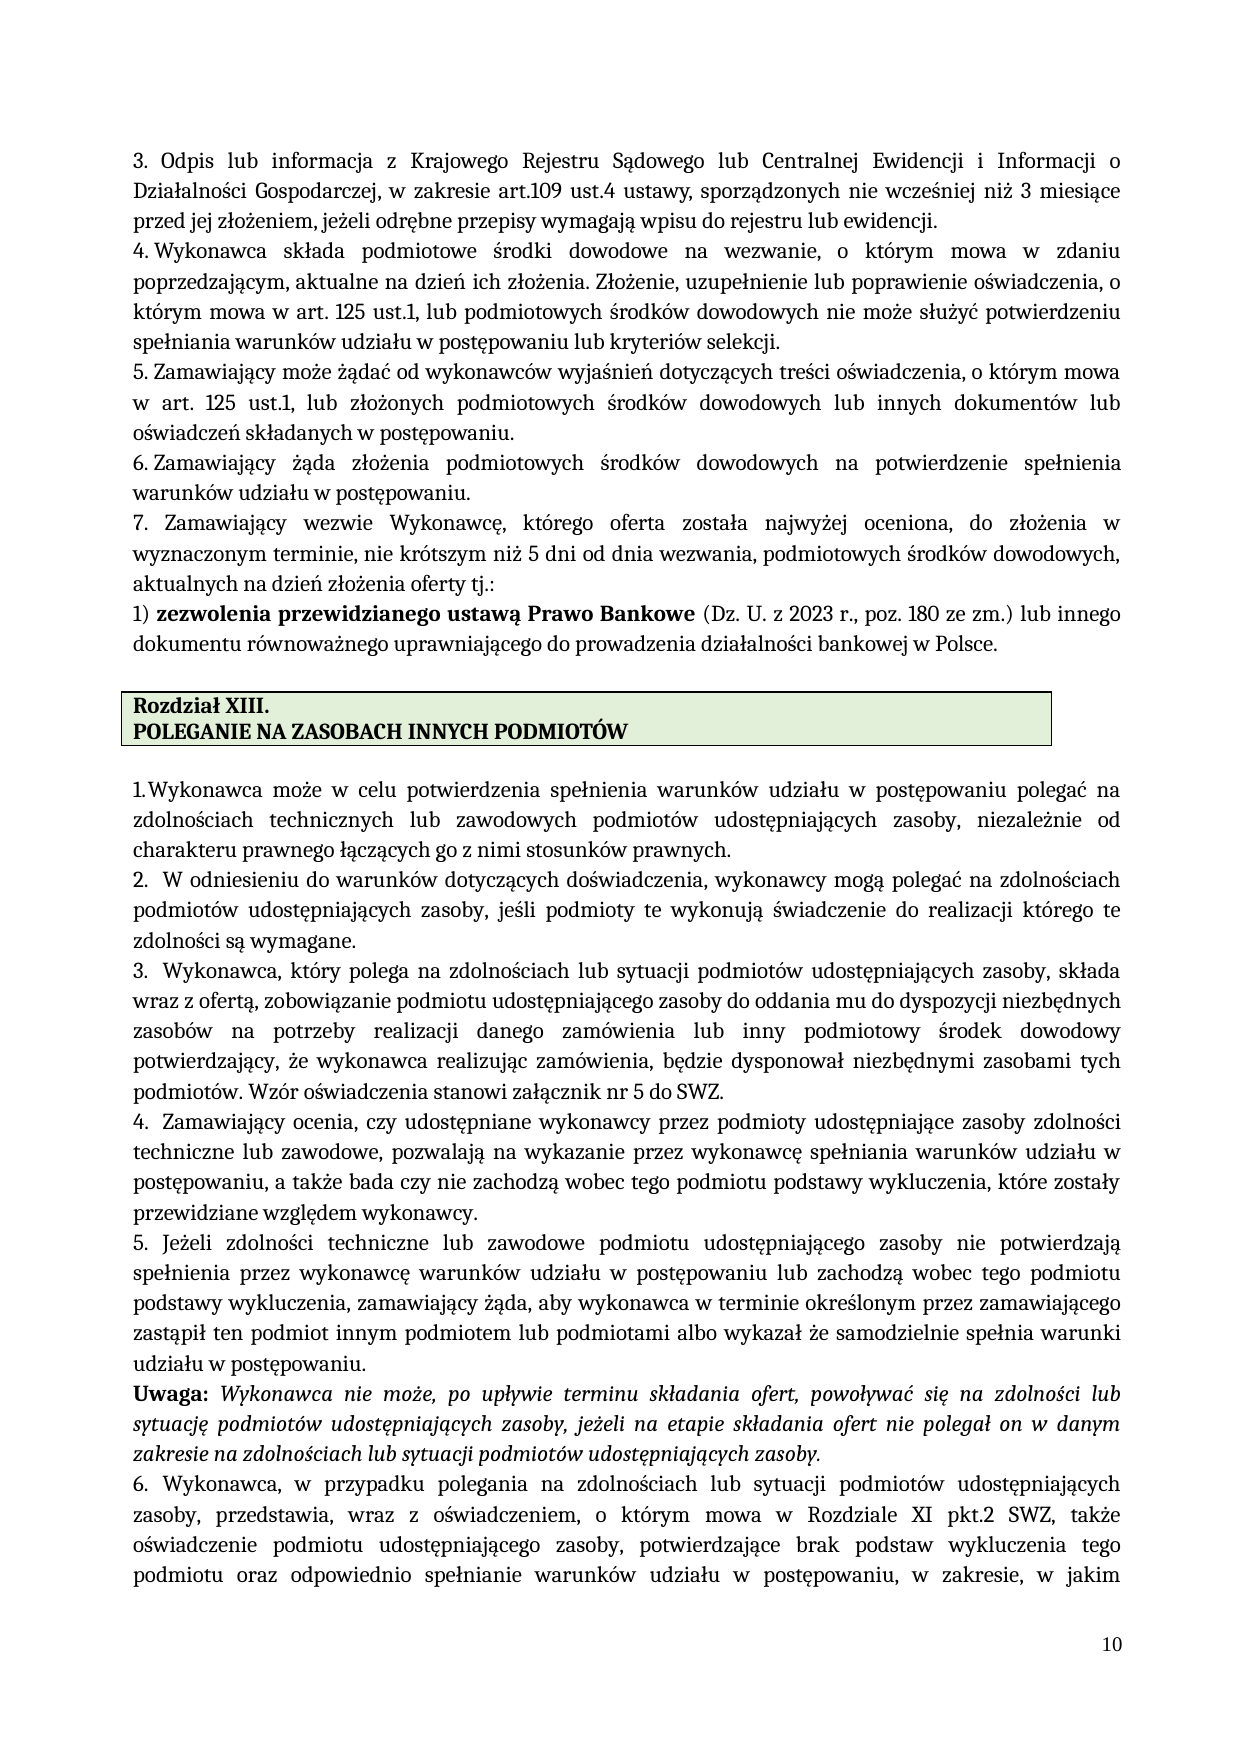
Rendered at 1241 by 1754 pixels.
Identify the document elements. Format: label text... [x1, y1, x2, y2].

list W odniesieniu do warunków dotyczących doświadczenia, wykonawcy mogą polegać na zdolnościach podmiotów udostępniających zasoby, jeśli podmioty te wykonują świadczenie do realizacji którego te zdolności są wymagane. [133, 867, 1122, 954]
text 5. Zamawiający może żądać od wykonawców wyjaśnień dotyczących treści oświadczenia, o którym mowa w art. 125 ust.1, lub złożonych podmiotowych środków dowodowych lub innych dokumentów lub oświadczeń składanych w postępowaniu. [133, 359, 1122, 446]
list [133, 1471, 1122, 1588]
list Zamawiający ocenia, czy udostępniane wykonawcy przez podmioty udostępniające zasoby zdolności techniczne lub zawodowe, pozwalają na wykazanie przez wykonawcę spełniania warunków udziału w postępowaniu, a także bada czy nie zachodzą wobec tego podmiotu podstawy wykluczenia, które zostały przewidziane względem wykonawcy. [133, 1109, 1122, 1226]
text 3. Odpis lub informacja z Krajowego Rejestru Sądowego lub Centralnej Ewidencji i Informacji o Działalności Gospodarczej, w zakresie art.109 ust.4 ustawy, sporządzonych nie wcześniej niż 3 miesiące przed jej złożeniem, jeżeli odrębne przepisy wymagają wpisu do rejestru lub ewidencji. [133, 148, 1122, 234]
text 7. Zamawiający wezwie Wykonawcę, którego oferta została najwyżej oceniona, do złożenia w wyznaczonym terminie, nie krótszym niż 5 dni od dnia wezwania, podmiotowych środków dowodowych, aktualnych na dzień złożenia oferty tj.: [133, 510, 1122, 597]
list Jeżeli zdolności techniczne lub zawodowe podmiotu udostępniającego zasoby nie potwierdzają spełnienia przez wykonawcę warunków udziału w postępowaniu lub zachodzą wobec tego podmiotu podstawy wykluczenia, zamawiający żąda, aby wykonawca w terminie określonym przez zamawiającego zastąpił ten podmiot innym podmiotem lub podmiotami albo wykazał że samodzielnie spełnia warunki udziału w postępowaniu. [133, 1229, 1122, 1377]
table_header Rozdział XIII. POLEGANIE NA ZASOBACH INNYCH PODMIOTÓW [122, 693, 1051, 745]
text 1) zezwolenia przewidzianego ustawą Prawo Bankowe (Dz. U. z 2023 r., poz. 180 ze zm.) lub innego dokumentu równoważnego uprawniającego do prowadzenia działalności bankowej w Polsce. [133, 601, 1122, 657]
list Wykonawca może w celu potwierdzenia spełnienia warunków udziału w postępowaniu polegać na zdolnościach technicznych lub zawodowych podmiotów udostępniających zasoby, niezależnie od charakteru prawnego łączących go z nimi stosunków prawnych. [133, 776, 1122, 863]
list Wykonawca, który polega na zdolnościach lub sytuacji podmiotów udostępniających zasoby, składa wraz z ofertą, zobowiązanie podmiotu udostępniającego zasoby do oddania mu do dyspozycji niezbędnych zasobów na potrzeby realizacji danego zamówienia lub inny podmiotowy środek dowodowy potwierdzający, że wykonawca realizując zamówienia, będzie dysponował niezbędnymi zasobami tych podmiotów. Wzór oświadczenia stanowi załącznik nr 5 do SWZ. [133, 958, 1122, 1105]
text 4. Wykonawca składa podmiotowe środki dowodowe na wezwanie, o którym mowa w zdaniu poprzedzającym, aktualne na dzień ich złożenia. Złożenie, uzupełnienie lub poprawienie oświadczenia, o którym mowa w art. 125 ust.1, lub podmiotowych środków dowodowych nie może służyć potwierdzeniu spełniania warunków udziału w postępowaniu lub kryteriów selekcji. [133, 238, 1122, 355]
text 6. Zamawiający żąda złożenia podmiotowych środków dowodowych na potwierdzenie spełnienia warunków udziału w postępowaniu. [133, 450, 1122, 506]
text Uwaga: Wykonawca nie może, po upływie terminu składania ofert, powoływać się na zdolności lub sytuację podmiotów udostępniających zasoby, jeżeli na etapie składania ofert nie polegał on w danym zakresie na zdolnościach lub sytuacji podmiotów udostępniających zasoby. [133, 1381, 1122, 1467]
